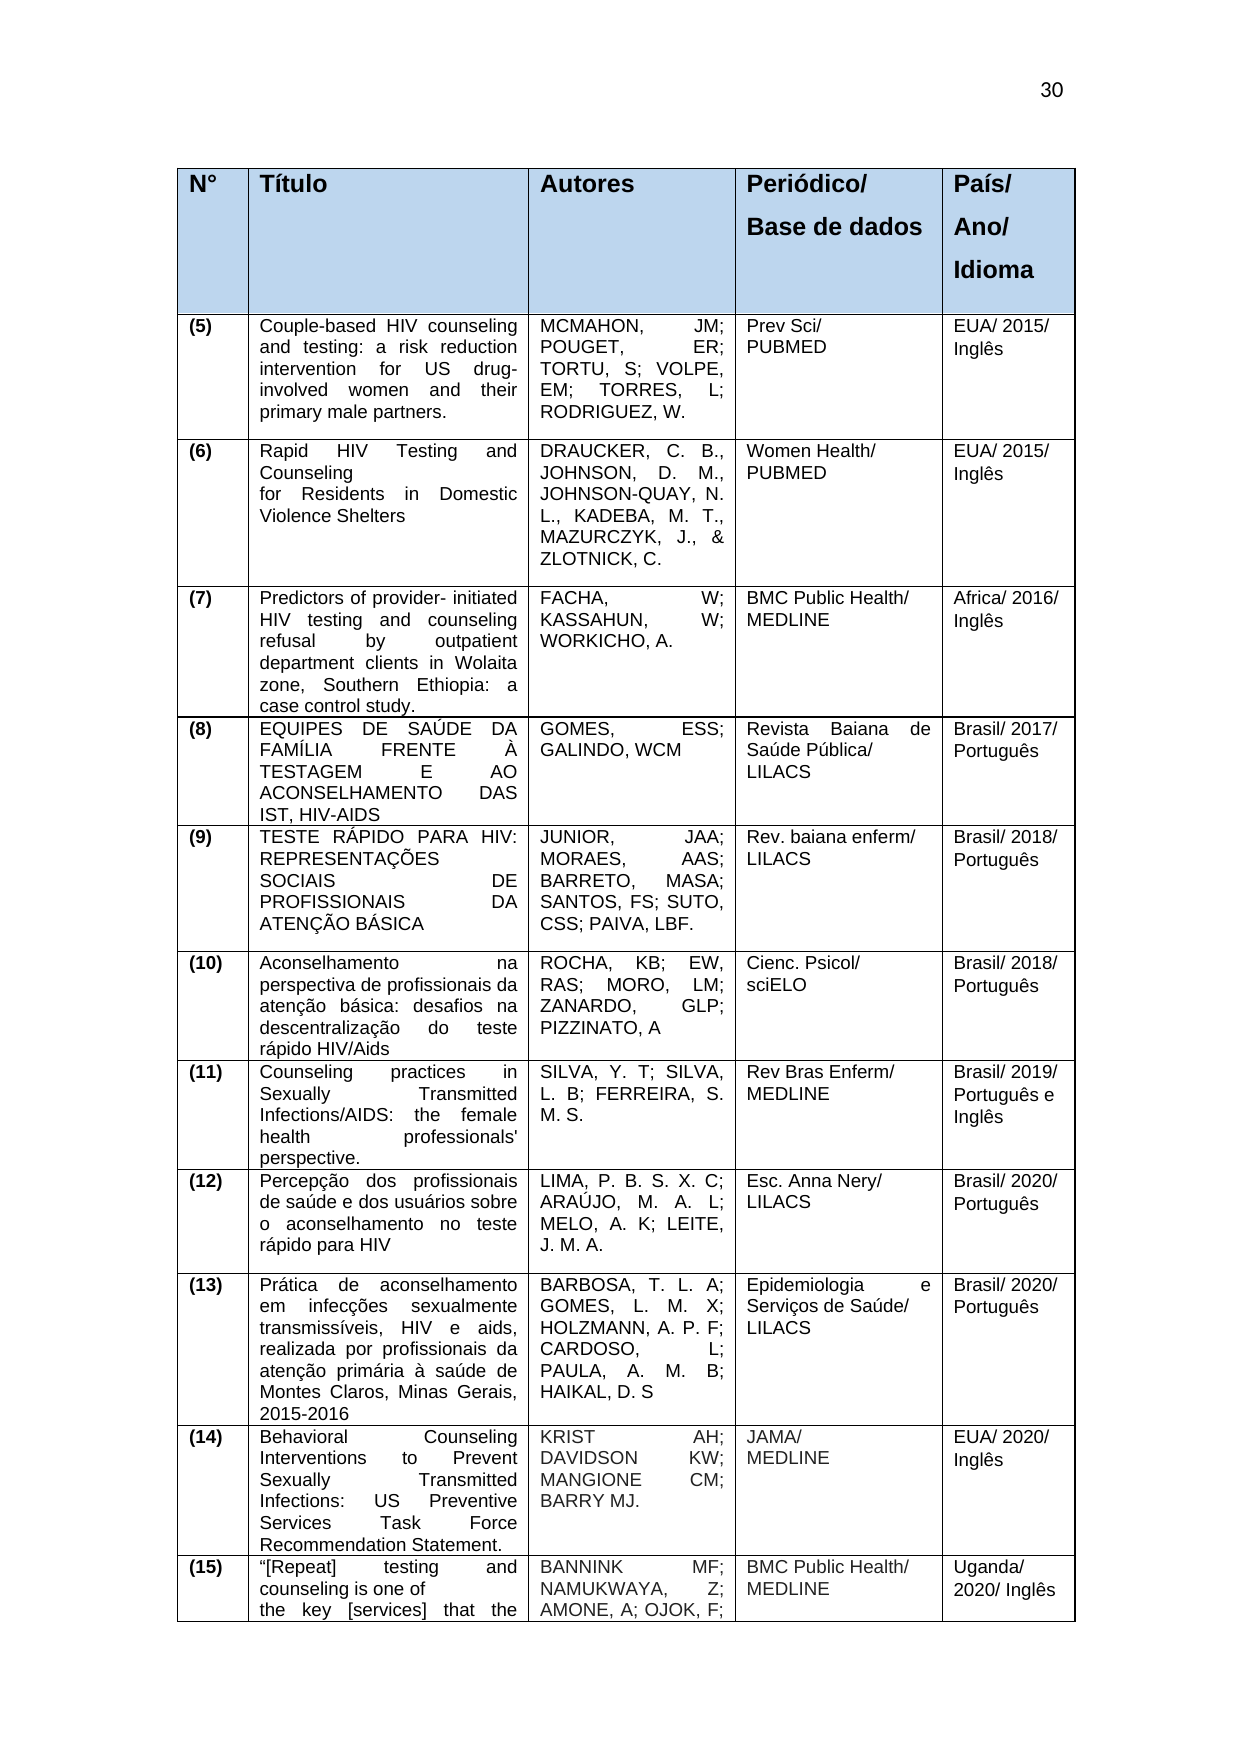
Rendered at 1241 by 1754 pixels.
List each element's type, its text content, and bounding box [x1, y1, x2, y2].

table_cell JAMA/ MEDLINE [736, 1426, 942, 1555]
table_cell (10) [178, 952, 248, 1060]
table_cell Brasil/ 2020/ Português [943, 1170, 1074, 1272]
table_cell Brasil/ 2019/ Português e Inglês [943, 1061, 1074, 1168]
table_cell Uganda/ 2020/ Inglês [943, 1556, 1074, 1621]
table_cell JUNIOR, JAA; MORAES, AAS; BARRETO, MASA; SANTOS, FS; SUTO, CSS; PAIVA, LBF. [529, 826, 735, 951]
table_cell Brasil/ 2018/ Português [943, 952, 1074, 1060]
table_cell (15) [178, 1556, 248, 1621]
table_cell BMC Public Health/ MEDLINE [736, 1556, 942, 1621]
table_cell EQUIPES DE SAÚDE DA FAMÍLIA FRENTE À TESTAGEM E AO ACONSELHAMENTO DAS IST, HIV-AIDS [249, 718, 528, 825]
table_cell KRIST AH; DAVIDSON KW; MANGIONE CM; BARRY MJ. [529, 1426, 735, 1555]
table_cell (8) [178, 718, 248, 825]
table_cell (14) [178, 1426, 248, 1555]
table_cell (7) [178, 587, 248, 716]
table_header Título [249, 169, 528, 313]
table_cell FACHA, W; KASSAHUN, W; WORKICHO, A. [529, 587, 735, 716]
table_cell Esc. Anna Nery/ LILACS [736, 1170, 942, 1272]
table_cell Behavioral Counseling Interventions to Prevent Sexually Transmitted Infections: US Preventive Services Task Force Recommendation Statement. [249, 1426, 528, 1555]
table_cell Prev Sci/ PUBMED [736, 315, 942, 439]
table_cell BMC Public Health/ MEDLINE [736, 587, 942, 716]
table_cell Women Health/ PUBMED [736, 440, 942, 586]
table_cell TESTE RÁPIDO PARA HIV: REPRESENTAÇÕES SOCIAIS DE PROFISSIONAIS DA ATENÇÃO BÁSICA [249, 826, 528, 951]
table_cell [529, 1556, 735, 1621]
table_cell Aconselhamento na perspectiva de profissionais da atenção básica: desafios na descentralização do teste rápido HIV/Aids [249, 952, 528, 1060]
table_cell SILVA, Y. T; SILVA, L. B; FERREIRA, S. M. S. [529, 1061, 735, 1168]
table_cell Brasil/ 2017/ Português [943, 718, 1074, 825]
table_cell (9) [178, 826, 248, 951]
table_cell Brasil/ 2018/ Português [943, 826, 1074, 951]
table_cell (12) [178, 1170, 248, 1272]
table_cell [249, 1556, 528, 1621]
table_cell Couple-based HIV counseling and testing: a risk reduction intervention for US drug-involved women and their primary male partners. [249, 315, 528, 439]
table_cell EUA/ 2015/ Inglês [943, 440, 1074, 586]
table_cell (13) [178, 1274, 248, 1424]
table_cell Rapid HIV Testing and Counseling for Residents in Domestic Violence Shelters [249, 440, 528, 586]
table_cell Rev. baiana enferm/ LILACS [736, 826, 942, 951]
table_cell Epidemiologia e Serviços de Saúde/ LILACS [736, 1274, 942, 1424]
table_cell LIMA, P. B. S. X. C; ARAÚJO, M. A. L; MELO, A. K; LEITE, J. M. A. [529, 1170, 735, 1272]
table_cell Brasil/ 2020/ Português [943, 1274, 1074, 1424]
table_cell EUA/ 2015/ Inglês [943, 315, 1074, 439]
table_cell Cienc. Psicol/ sciELO [736, 952, 942, 1060]
table_header N° [178, 169, 248, 313]
table_cell Rev Bras Enferm/ MEDLINE [736, 1061, 942, 1168]
table_cell Percepção dos profissionais de saúde e dos usuários sobre o aconselhamento no teste rápido para HIV [249, 1170, 528, 1272]
table_cell ROCHA, KB; EW, RAS; MORO, LM; ZANARDO, GLP; PIZZINATO, A [529, 952, 735, 1060]
table_cell (6) [178, 440, 248, 586]
table_cell Africa/ 2016/ Inglês [943, 587, 1074, 716]
table_cell Prática de aconselhamento em infecções sexualmente transmissíveis, HIV e aids, realizada por profissionais da atenção primária à saúde de Montes Claros, Minas Gerais, 2015-2016 [249, 1274, 528, 1424]
table_cell DRAUCKER, C. B., JOHNSON, D. M., JOHNSON-QUAY, N. L., KADEBA, M. T., MAZURCZYK, J., & ZLOTNICK, C. [529, 440, 735, 586]
table_cell Counseling practices in Sexually Transmitted Infections/AIDS: the female health professionals' perspective. [249, 1061, 528, 1168]
table_cell Revista Baiana de Saúde Pública/ LILACS [736, 718, 942, 825]
table_header Periódico/ Base de dados [736, 169, 942, 313]
table_cell BARBOSA, T. L. A; GOMES, L. M. X; HOLZMANN, A. P. F; CARDOSO, L; PAULA, A. M. B; HAIKAL, D. S [529, 1274, 735, 1424]
table_header País/Ano/Idioma [943, 169, 1074, 313]
table_cell EUA/ 2020/ Inglês [943, 1426, 1074, 1555]
table_cell (5) [178, 315, 248, 439]
table_cell MCMAHON, JM; POUGET, ER; TORTU, S; VOLPE, EM; TORRES, L; RODRIGUEZ, W. [529, 315, 735, 439]
table_cell (11) [178, 1061, 248, 1168]
table_header Autores [529, 169, 735, 313]
table_cell GOMES, ESS; GALINDO, WCM [529, 718, 735, 825]
table_cell Predictors of provider- initiated HIV testing and counseling refusal by outpatient department clients in Wolaita zone, Southern Ethiopia: a case control study. [249, 587, 528, 716]
